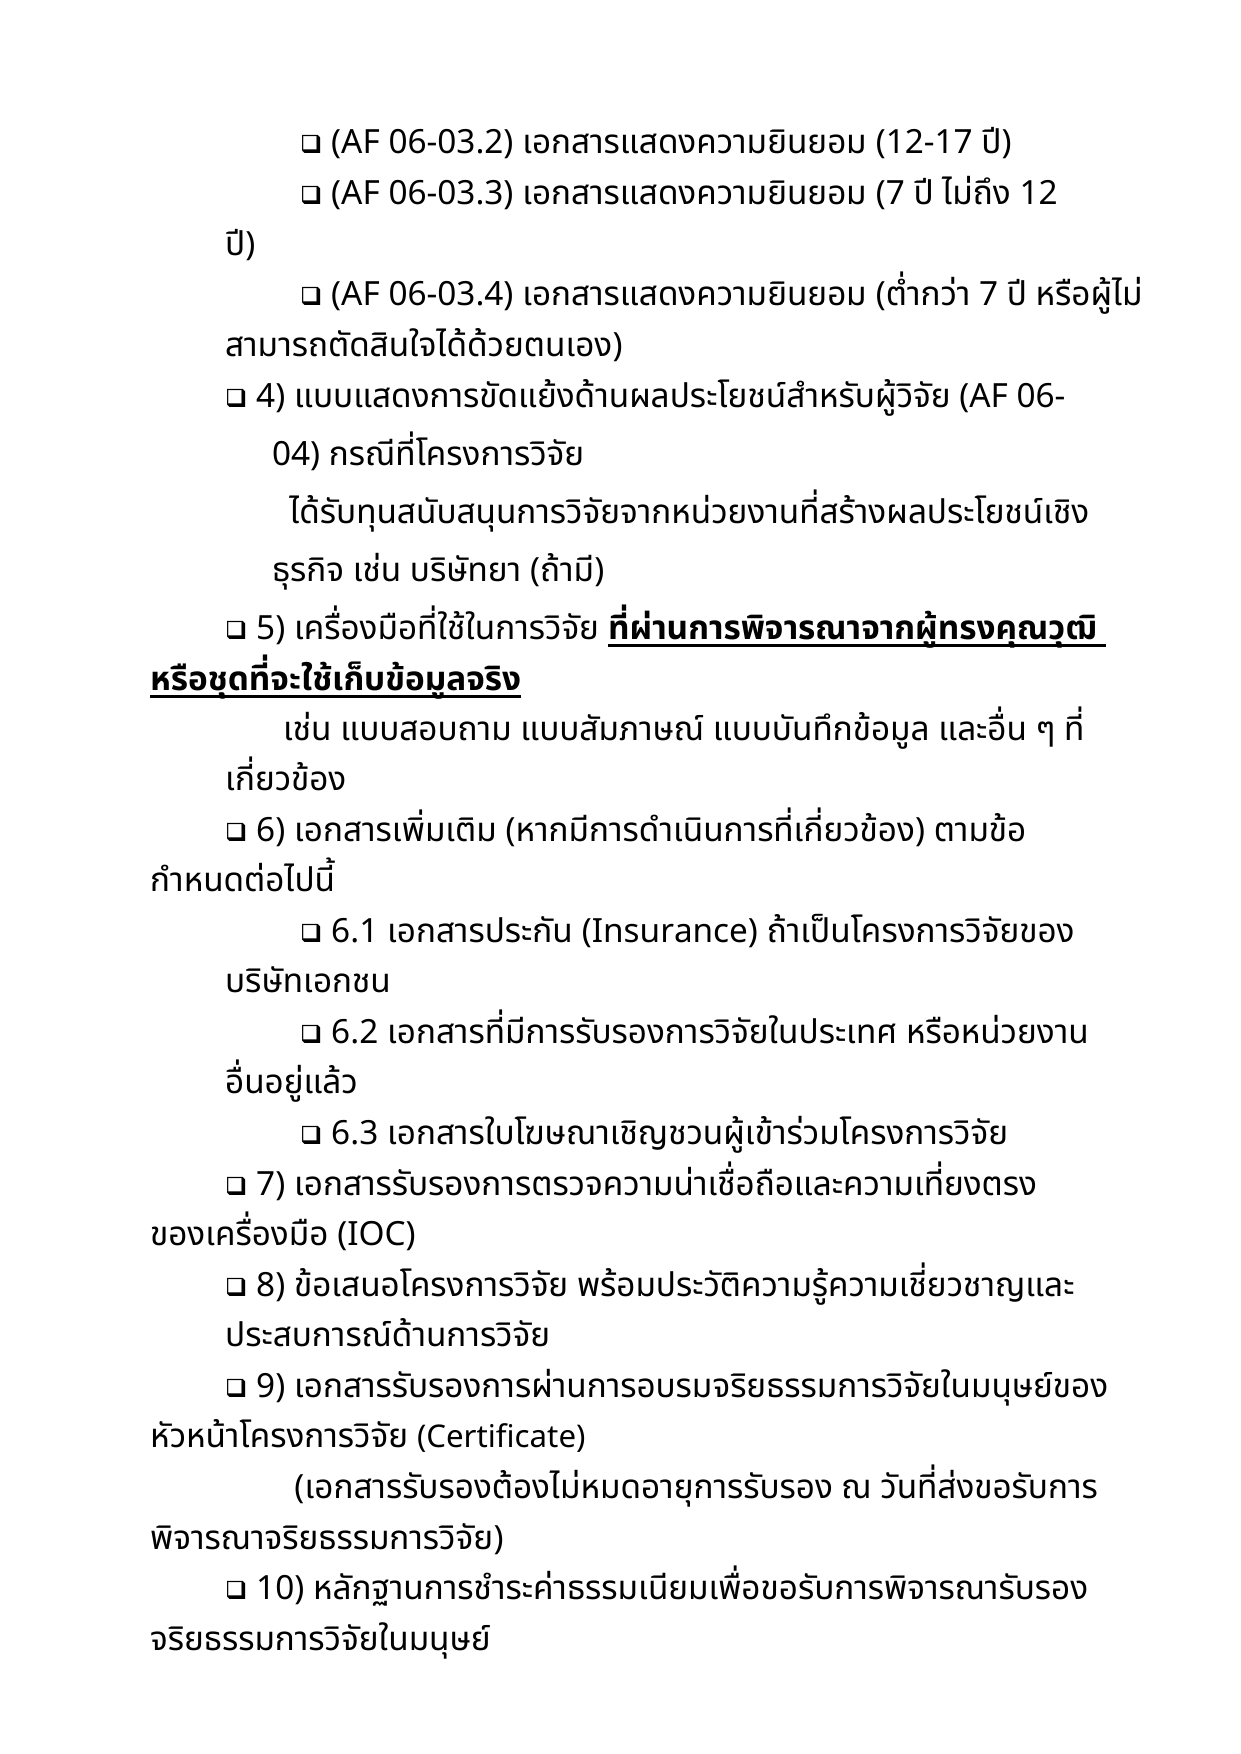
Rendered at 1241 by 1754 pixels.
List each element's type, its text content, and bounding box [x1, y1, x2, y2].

text 6) เอกสารเพิ่มเติม (หากมีการดำเนินการที่เกี่ยวข้อง) ตามข้อกำหนดต่อไปนี้ [150, 806, 1090, 907]
text 6.3 เอกสารใบโฆษณาเชิญชวนผู้เข้าร่วมโครงการวิจัย [225, 1109, 1090, 1159]
text 6.2 เอกสารที่มีการรับรองการวิจัยในประเทศ หรือหน่วยงานอื่นอยู่แล้ว [225, 1008, 1090, 1109]
text 5) เครื่องมือที่ใช้ในการวิจัย ที่ผ่านการพิจารณาจากผู้ทรงคุณวุฒิ หรือชุดที่จะใช้เก็บข้อมูลจริง [150, 604, 1124, 705]
text 9) เอกสารรับรองการผ่านการอบรมจริยธรรมการวิจัยในมนุษย์ของหัวหน้าโครงการวิจัย (Certificate) [150, 1362, 1154, 1463]
text 10) หลักฐานการชำระค่าธรรมเนียมเพื่อขอรับการพิจารณารับรองจริยธรรมการวิจัยในมนุษย์ [150, 1564, 1154, 1665]
text (AF 06-03.2) เอกสารแสดงความยินยอม (12-17 ปี) [225, 118, 1090, 169]
text 7) เอกสารรับรองการตรวจความน่าเชื่อถือและความเที่ยงตรงของเครื่องมือ (IOC) [150, 1159, 1090, 1261]
text (เอกสารรับรองต้องไม่หมดอายุการรับรอง ณ วันที่ส่งขอรับการพิจารณาจริยธรรมการวิจัย) [150, 1463, 1154, 1564]
text เช่น แบบสอบถาม แบบสัมภาษณ์ แบบบันทึกข้อมูล และอื่น ๆ ที่เกี่ยวข้อง [225, 705, 1124, 806]
text (AF 06-03.4) เอกสารแสดงความยินยอม (ต่ำกว่า 7 ปี หรือผู้ไม่สามารถตัดสินใจได้ด้วยตนเอง) [225, 270, 1169, 371]
text 8) ข้อเสนอโครงการวิจัย พร้อมประวัติความรู้ความเชี่ยวชาญและประสบการณ์ด้านการวิจัย [225, 1261, 1090, 1362]
text 4) แบบแสดงการขัดแย้งด้านผลประโยชน์สำหรับผู้วิจัย (AF 06-04) กรณีที่โครงการวิจัย ได้รับทุนสนับสนุนการวิจัยจากหน่วยงานที่สร้างผลประโยชน์เชิงธุรกิจ เช่น บริษัทยา (ถ้ามี) [225, 371, 1090, 596]
text 6.1 เอกสารประกัน (Insurance) ถ้าเป็นโครงการวิจัยของบริษัทเอกชน [225, 907, 1090, 1008]
text (AF 06-03.3) เอกสารแสดงความยินยอม (7 ปี ไม่ถึง 12 ปี) [225, 169, 1090, 270]
